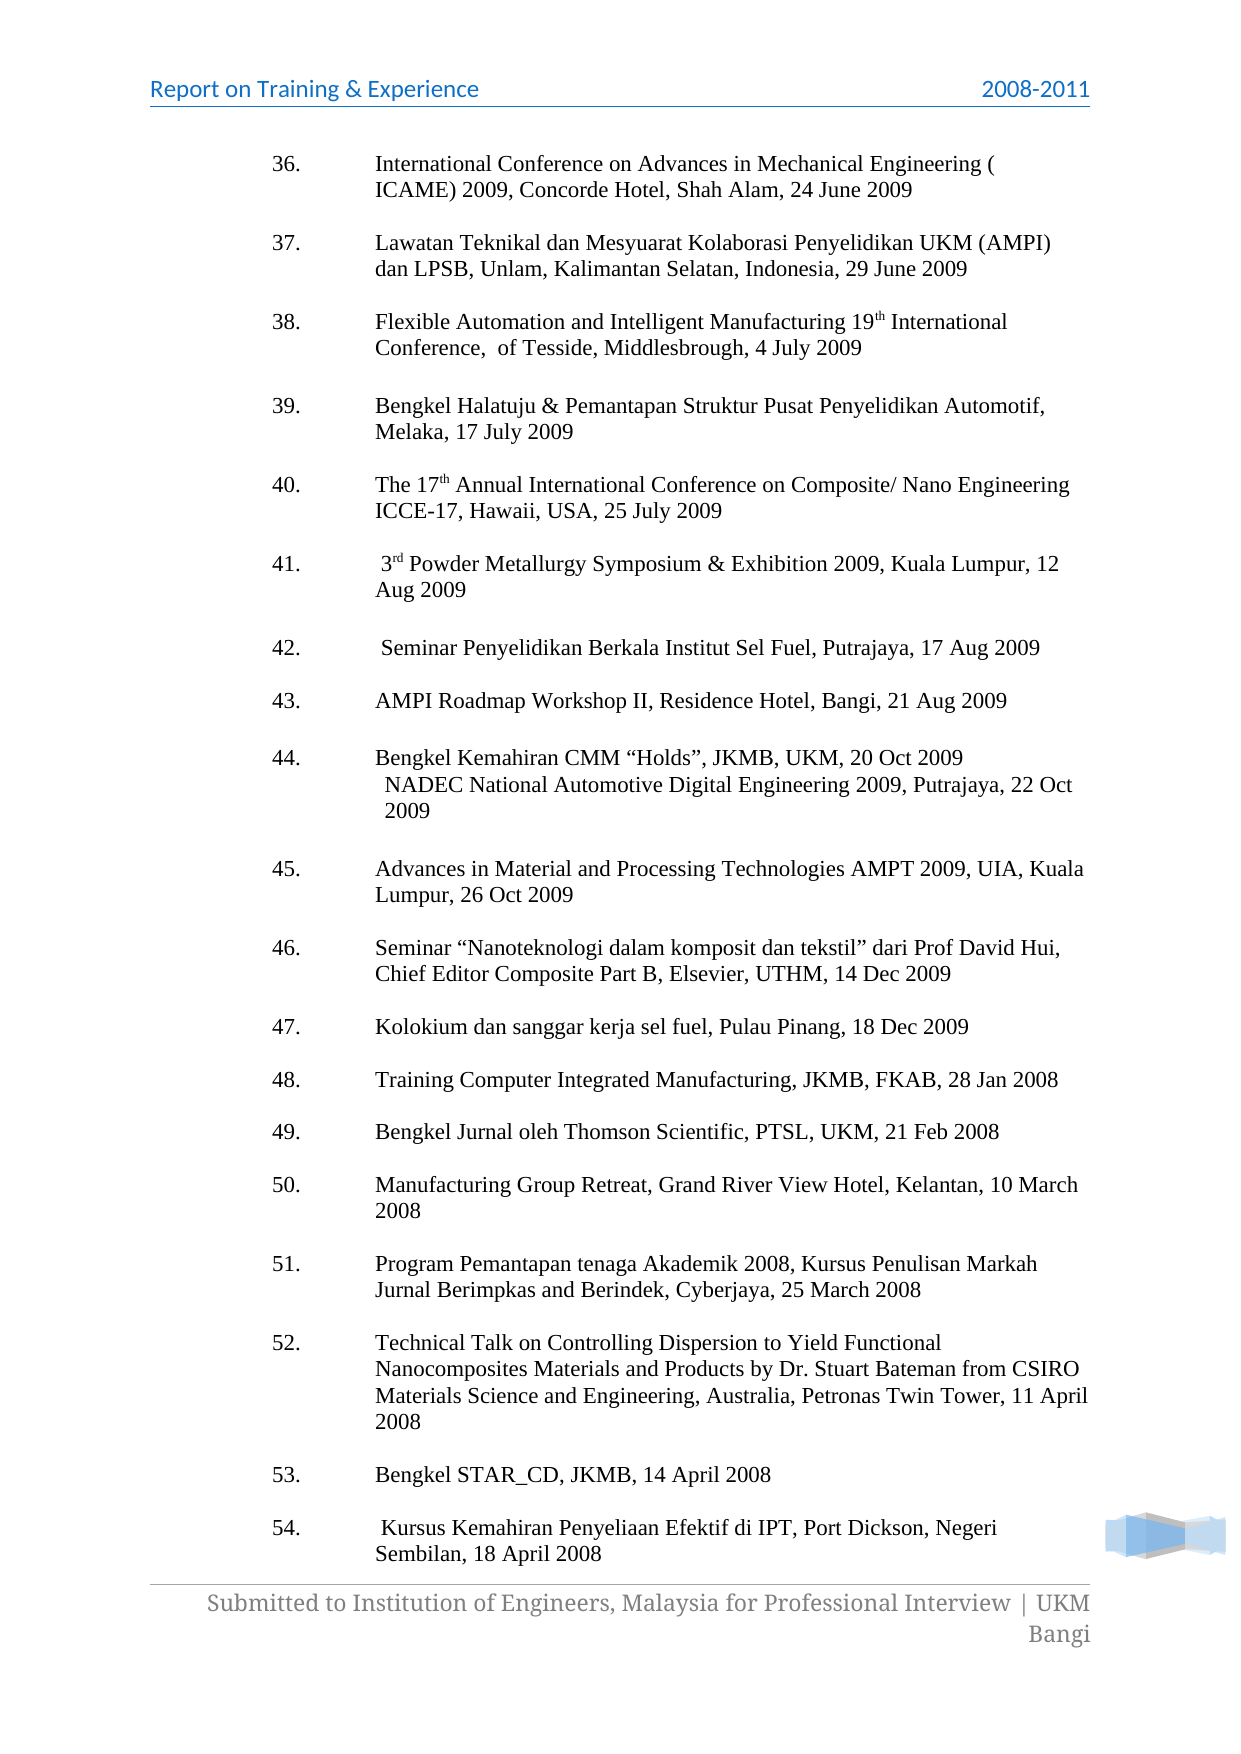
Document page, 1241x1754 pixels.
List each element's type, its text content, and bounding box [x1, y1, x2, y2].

text 53. Bengkel STAR_CD, JKMB, 14 April 2008 [150, 1461, 1090, 1487]
text 36. International Conference on Advances in Mechanical Engineering ( ICAME) 2009, Concorde Hotel, Shah Alam, 24 June 2009 [150, 150, 1090, 203]
text 51. Program Pemantapan tenaga Akademik 2008, Kursus Penulisan Markah Jurnal Berimpkas and Berindek, Cyberjaya, 25 March 2008 [150, 1250, 1090, 1303]
text 38. Flexible Automation and Intelligent Manufacturing 19th International Conference, of Tesside, Middlesbrough, 4 July 2009 [150, 308, 1090, 361]
text 39. Bengkel Halatuju & Pemantapan Struktur Pusat Penyelidikan Automotif, Melaka, 17 July 2009 [150, 392, 1090, 445]
text 37. Lawatan Teknikal dan Mesyuarat Kolaborasi Penyelidikan UKM (AMPI) dan LPSB, Unlam, Kalimantan Selatan, Indonesia, 29 June 2009 [150, 229, 1090, 282]
text 41. 3rd Powder Metallurgy Symposium & Exhibition 2009, Kuala Lumpur, 12 Aug 2009 [220, 550, 1090, 603]
text 54. Kursus Kemahiran Penyeliaan Efektif di IPT, Port Dickson, Negeri Sembilan, 18 April 2008 [150, 1514, 1090, 1566]
text 44. Bengkel Kemahiran CMM “Holds”, JKMB, UKM, 20 Oct 2009 [150, 744, 1090, 771]
text 52. Technical Talk on Controlling Dispersion to Yield Functional Nanocomposites Materials and Products by Dr. Stuart Bateman from CSIRO Materials Science and Engineering, Australia, Petronas Twin Tower, 11 April 2008 [150, 1329, 1090, 1434]
text 43. AMPI Roadmap Workshop II, Residence Hotel, Bangi, 21 Aug 2009 [150, 687, 1090, 713]
text 50. Manufacturing Group Retreat, Grand River View Hotel, Kelantan, 10 March 2008 [150, 1171, 1090, 1224]
text 42. Seminar Penyelidikan Berkala Institut Sel Fuel, Putrajaya, 17 Aug 2009 [150, 634, 1090, 661]
text 45. Advances in Material and Processing Technologies AMPT 2009, UIA, Kuala Lumpur, 26 Oct 2009 [150, 855, 1090, 907]
text 40. The 17th Annual International Conference on Composite/ Nano Engineering ICCE-17, Hawaii, USA, 25 July 2009 [150, 471, 1090, 524]
text 47. Kolokium dan sanggar kerja sel fuel, Pulau Pinang, 18 Dec 2009 [150, 1013, 1090, 1039]
text 46. Seminar “Nanoteknologi dalam komposit dan tekstil” dari Prof David Hui, Chief Editor Composite Part B, Elsevier, UTHM, 14 Dec 2009 [150, 934, 1090, 987]
text NADEC National Automotive Digital Engineering 2009, Putrajaya, 22 Oct 2009 [300, 771, 1090, 823]
text 48. Training Computer Integrated Manufacturing, JKMB, FKAB, 28 Jan 2008 [150, 1066, 1090, 1092]
text 49. Bengkel Jurnal oleh Thomson Scientific, PTSL, UKM, 21 Feb 2008 [150, 1118, 1090, 1145]
